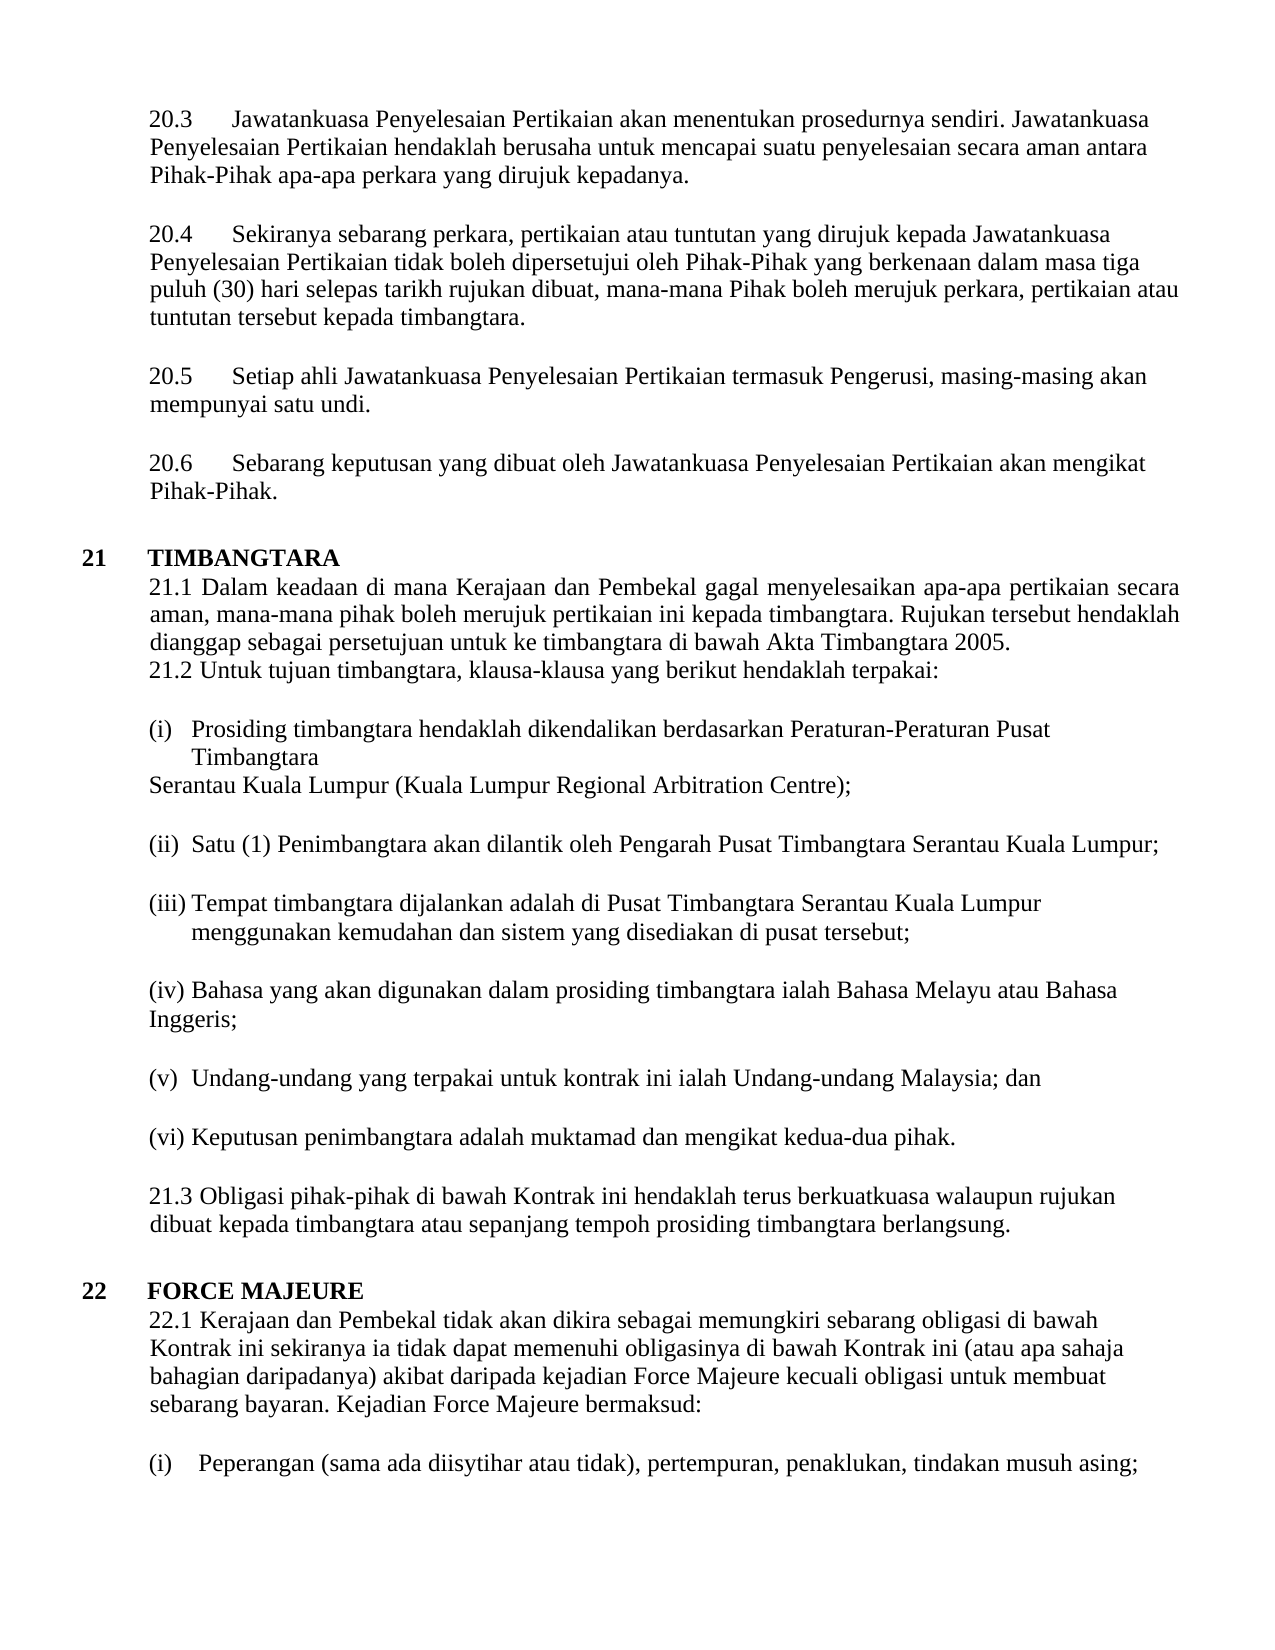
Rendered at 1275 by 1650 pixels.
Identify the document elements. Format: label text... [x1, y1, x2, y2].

text Inggeris; [148, 1005, 1182, 1033]
list Satu (1) Penimbangtara akan dilantik oleh Pengarah Pusat Timbangtara Serantau Kuala Lumpur; [148, 831, 1182, 858]
list Tempat timbangtara dijalankan adalah di Pusat Timbangtara Serantau Kuala Lumpur menggunakan kemudahan dan sistem yang disediakan di pusat tersebut; [148, 890, 1182, 945]
list Peperangan (sama ada diisytihar atau tidak), pertempuran, penaklukan, tindakan musuh asing; [148, 1449, 1182, 1477]
list Sekiranya sebarang perkara, pertikaian atau tuntutan yang dirujuk kepada Jawatankuasa Penyelesaian Pertikaian tidak boleh dipersetujui oleh Pihak-Pihak yang berkenaan dalam masa tiga puluh (30) hari selepas tarikh rujukan dibuat, mana-mana Pihak boleh merujuk perkara, pertikaian atau tuntutan tersebut kepada timbangtara. [148, 220, 1182, 331]
list Prosiding timbangtara hendaklah dikendalikan berdasarkan Peraturan-Peraturan Pusat Timbangtara [148, 715, 1182, 771]
text 21.3 Obligasi pihak-pihak di bawah Kontrak ini hendaklah terus berkuatkuasa walaupun rujukan dibuat kepada timbangtara atau sepanjang tempoh prosiding timbangtara berlangsung. [148, 1182, 1182, 1238]
list Keputusan penimbangtara adalah muktamad dan mengikat kedua-dua pihak. [148, 1123, 1182, 1151]
list Setiap ahli Jawatankuasa Penyelesaian Pertikaian termasuk Pengerusi, masing-masing akan mempunyai satu undi. [148, 362, 1182, 418]
list Undang-undang yang terpakai untuk kontrak ini ialah Undang-undang Malaysia; dan [148, 1064, 1182, 1092]
list Sebarang keputusan yang dibuat oleh Jawatankuasa Penyelesaian Pertikaian akan mengikat Pihak-Pihak. [148, 449, 1182, 505]
text 21.2 Untuk tujuan timbangtara, klausa-klausa yang berikut hendaklah terpakai: [148, 656, 1182, 684]
subtitle 22 FORCE MAJEURE [82, 1276, 1182, 1305]
list Bahasa yang akan digunakan dalam prosiding timbangtara ialah Bahasa Melayu atau Bahasa [148, 977, 1182, 1004]
text 22.1 Kerajaan dan Pembekal tidak akan dikira sebagai memungkiri sebarang obligasi di bawah Kontrak ini sekiranya ia tidak dapat memenuhi obligasinya di bawah Kontrak ini (atau apa sahaja bahagian daripadanya) akibat daripada kejadian Force Majeure kecuali obligasi untuk membuat sebarang bayaran. Kejadian Force Majeure bermaksud: [148, 1306, 1182, 1418]
text Serantau Kuala Lumpur (Kuala Lumpur Regional Arbitration Centre); [148, 771, 1182, 799]
subtitle 21 TIMBANGTARA [82, 543, 1182, 571]
text 21.1 Dalam keadaan di mana Kerajaan dan Pembekal gagal menyelesaikan apa-apa pertikaian secara aman, mana-mana pihak boleh merujuk pertikaian ini kepada timbangtara. Rujukan tersebut hendaklah dianggap sebagai persetujuan untuk ke timbangtara di bawah Akta Timbangtara 2005. [148, 573, 1181, 656]
list Jawatankuasa Penyelesaian Pertikaian akan menentukan prosedurnya sendiri. Jawatankuasa Penyelesaian Pertikaian hendaklah berusaha untuk mencapai suatu penyelesaian secara aman antara Pihak-Pihak apa-apa perkara yang dirujuk kepadanya. [148, 105, 1182, 189]
